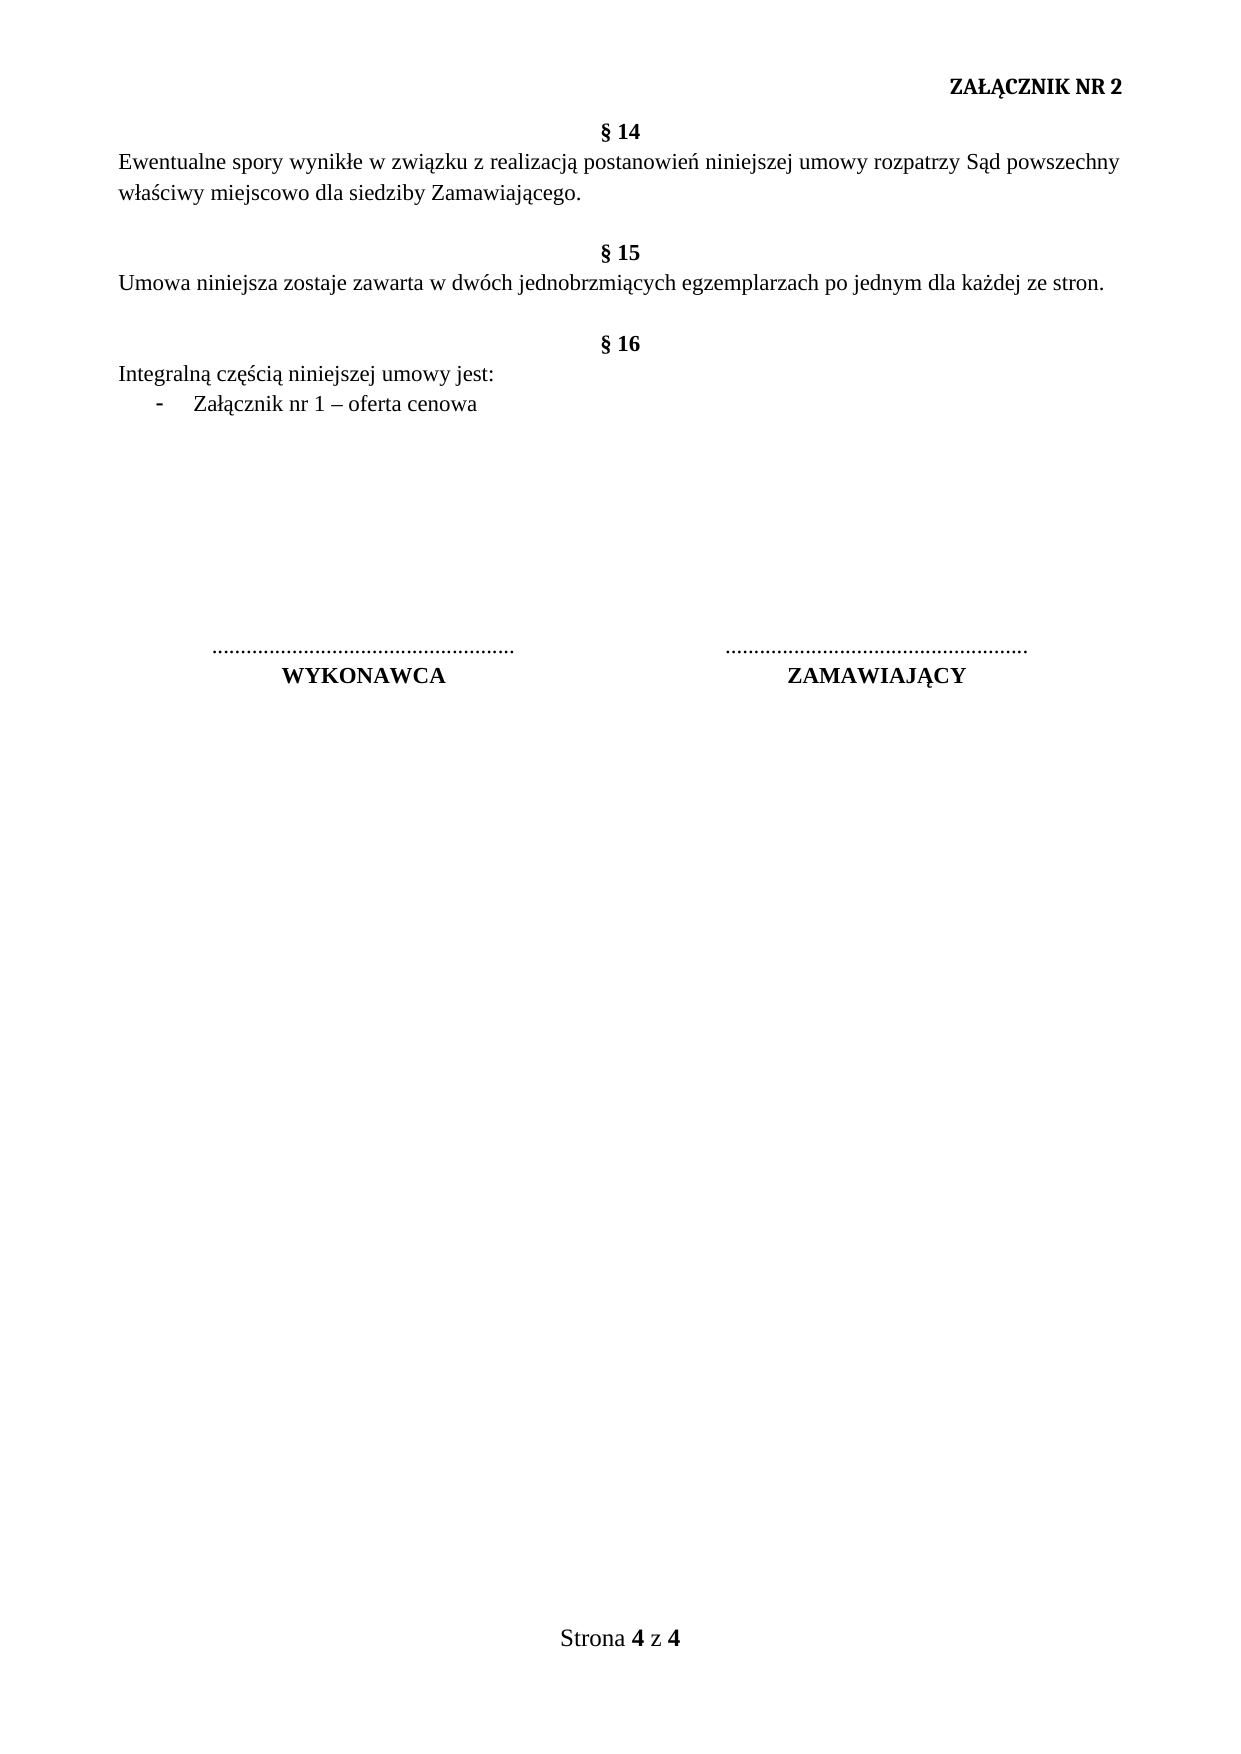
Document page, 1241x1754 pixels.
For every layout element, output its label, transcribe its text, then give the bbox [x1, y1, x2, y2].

text § 15 [118, 239, 1122, 265]
text Integralną częścią niniejszej umowy jest: [118, 360, 1122, 386]
text Umowa niniejsza zostaje zawarta w dwóch jednobrzmiących egzemplarzach po jednym dla każdej ze stron. [118, 269, 1122, 296]
list Załącznik nr 1 – oferta cenowa [156, 390, 1122, 416]
text Ewentualne spory wynikłe w związku z realizacją postanowień niniejszej umowy rozpatrzy Sąd powszechny właściwy miejscowo dla siedziby Zamawiającego. [118, 148, 1122, 205]
table_header ..................................................... WYKONAWCA [107, 541, 620, 692]
table_header ..................................................... ZAMAWIAJĄCY [620, 541, 1133, 692]
text § 16 [118, 329, 1122, 356]
text § 14 [118, 118, 1122, 144]
